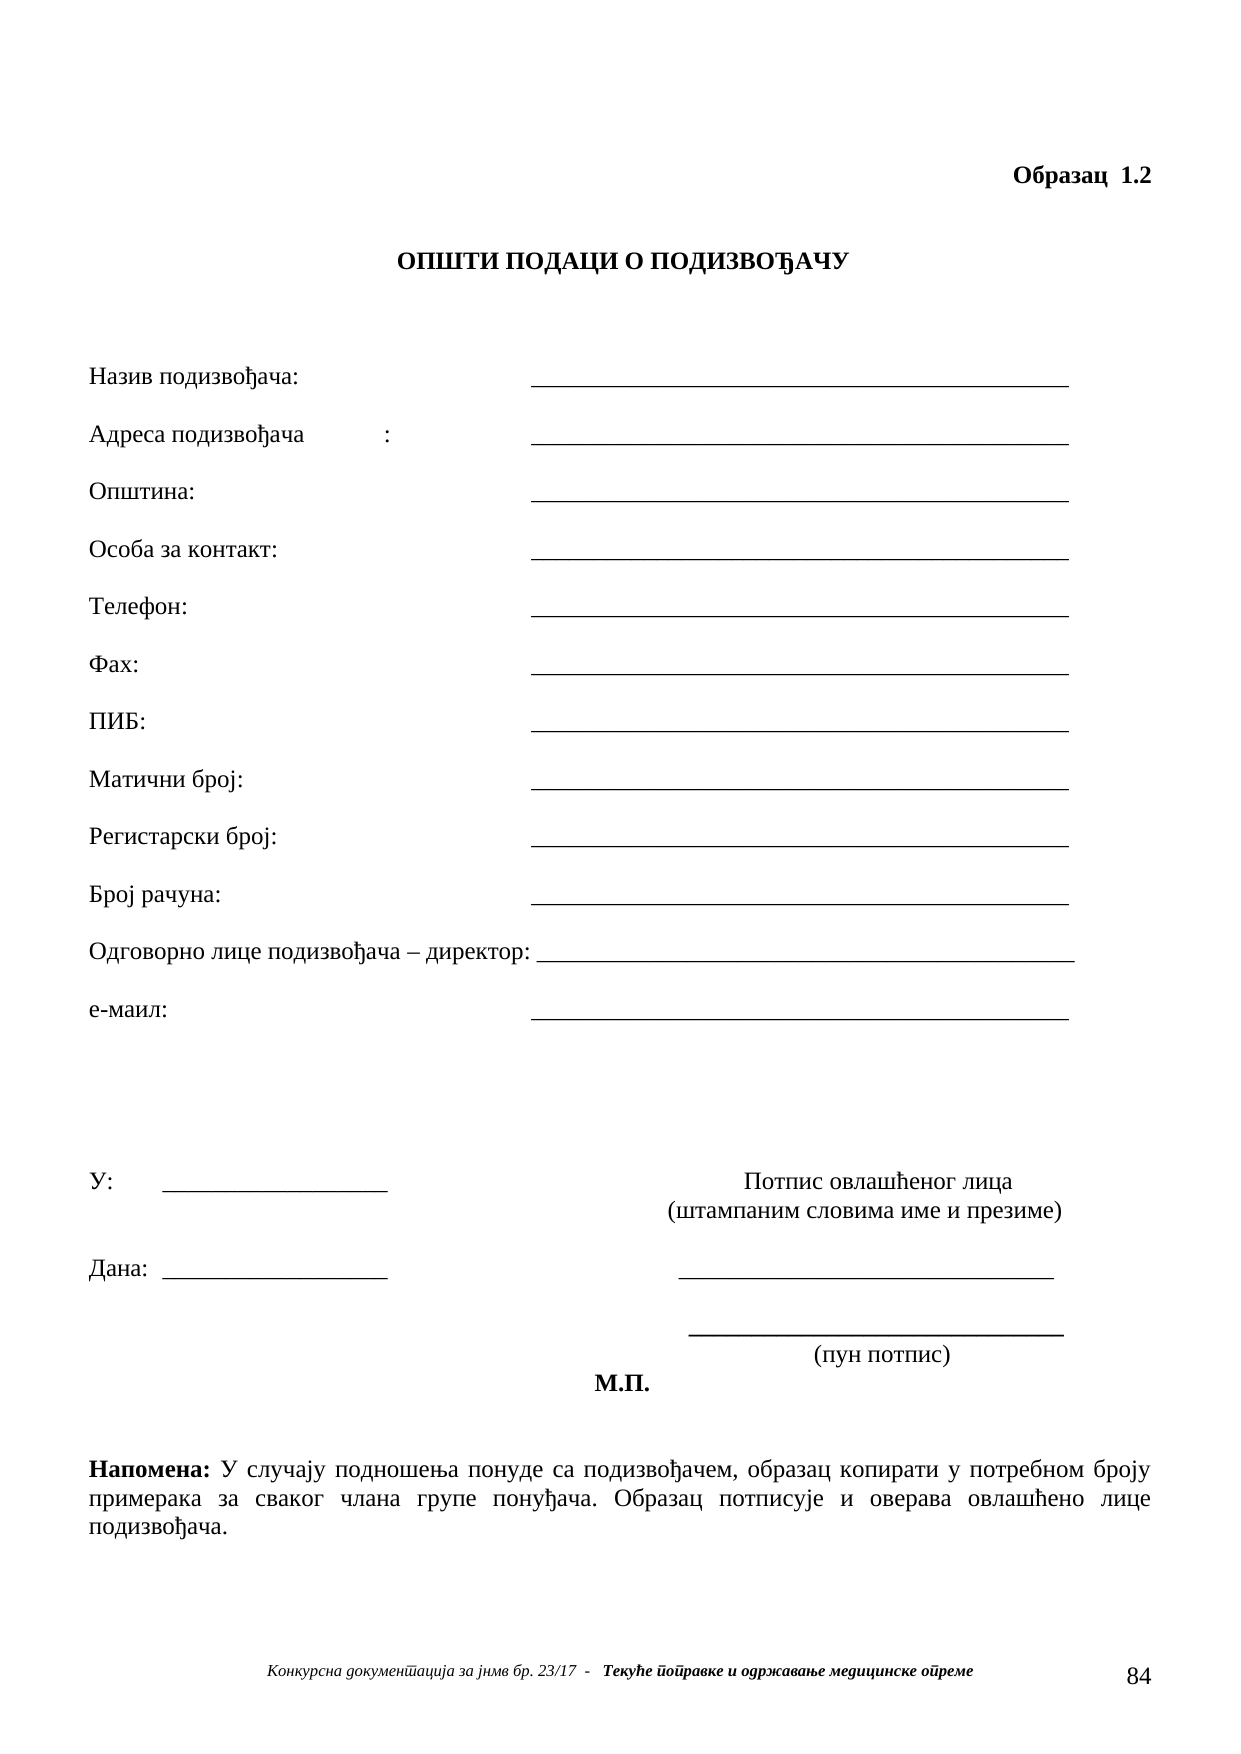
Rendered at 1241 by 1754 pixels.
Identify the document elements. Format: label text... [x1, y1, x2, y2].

text У: __________________ Потпис овлашћеног лица [89, 1166, 1152, 1195]
text Фаx: ___________________________________________ [14, 649, 1152, 678]
text Одговорно лице подизвођача – директор: ___________________________________________ [14, 936, 1152, 965]
text Адреса подизвођача : ___________________________________________ [14, 419, 1152, 448]
text Образац 1.2 [895, 160, 1152, 189]
text (штампаним словима име и презиме) [89, 1195, 1152, 1224]
text Назив подизвођача: ___________________________________________ [14, 361, 1152, 390]
text ______________________________ [568, 1310, 1141, 1339]
text ПИБ: ___________________________________________ [14, 706, 1152, 735]
text е-маил: ___________________________________________ [89, 994, 1152, 1023]
text Особа за контакт: ___________________________________________ [14, 534, 1152, 563]
text Дана: __________________ ______________________________ [89, 1253, 1152, 1281]
text Телефон: ___________________________________________ [14, 591, 1152, 620]
text М.П. [103, 1368, 1141, 1396]
text (пун потпис) [89, 1339, 1152, 1368]
text ОПШТИ ПОДАЦИ О ПОДИЗВОЂАЧУ [32, 246, 1152, 275]
text Регистарски број: ___________________________________________ [14, 821, 1152, 850]
text Број рачуна: ___________________________________________ [14, 879, 1152, 908]
text Напомена: У случају подношења понуде са подизвођачем, образац копирати у потребном броју примерака за сваког члана групе понуђача. Образац потписује и оверава овлашћено лице подизвођача. [89, 1454, 1152, 1540]
text Матични број: ___________________________________________ [14, 764, 1152, 793]
text Општина: ___________________________________________ [14, 476, 1152, 505]
